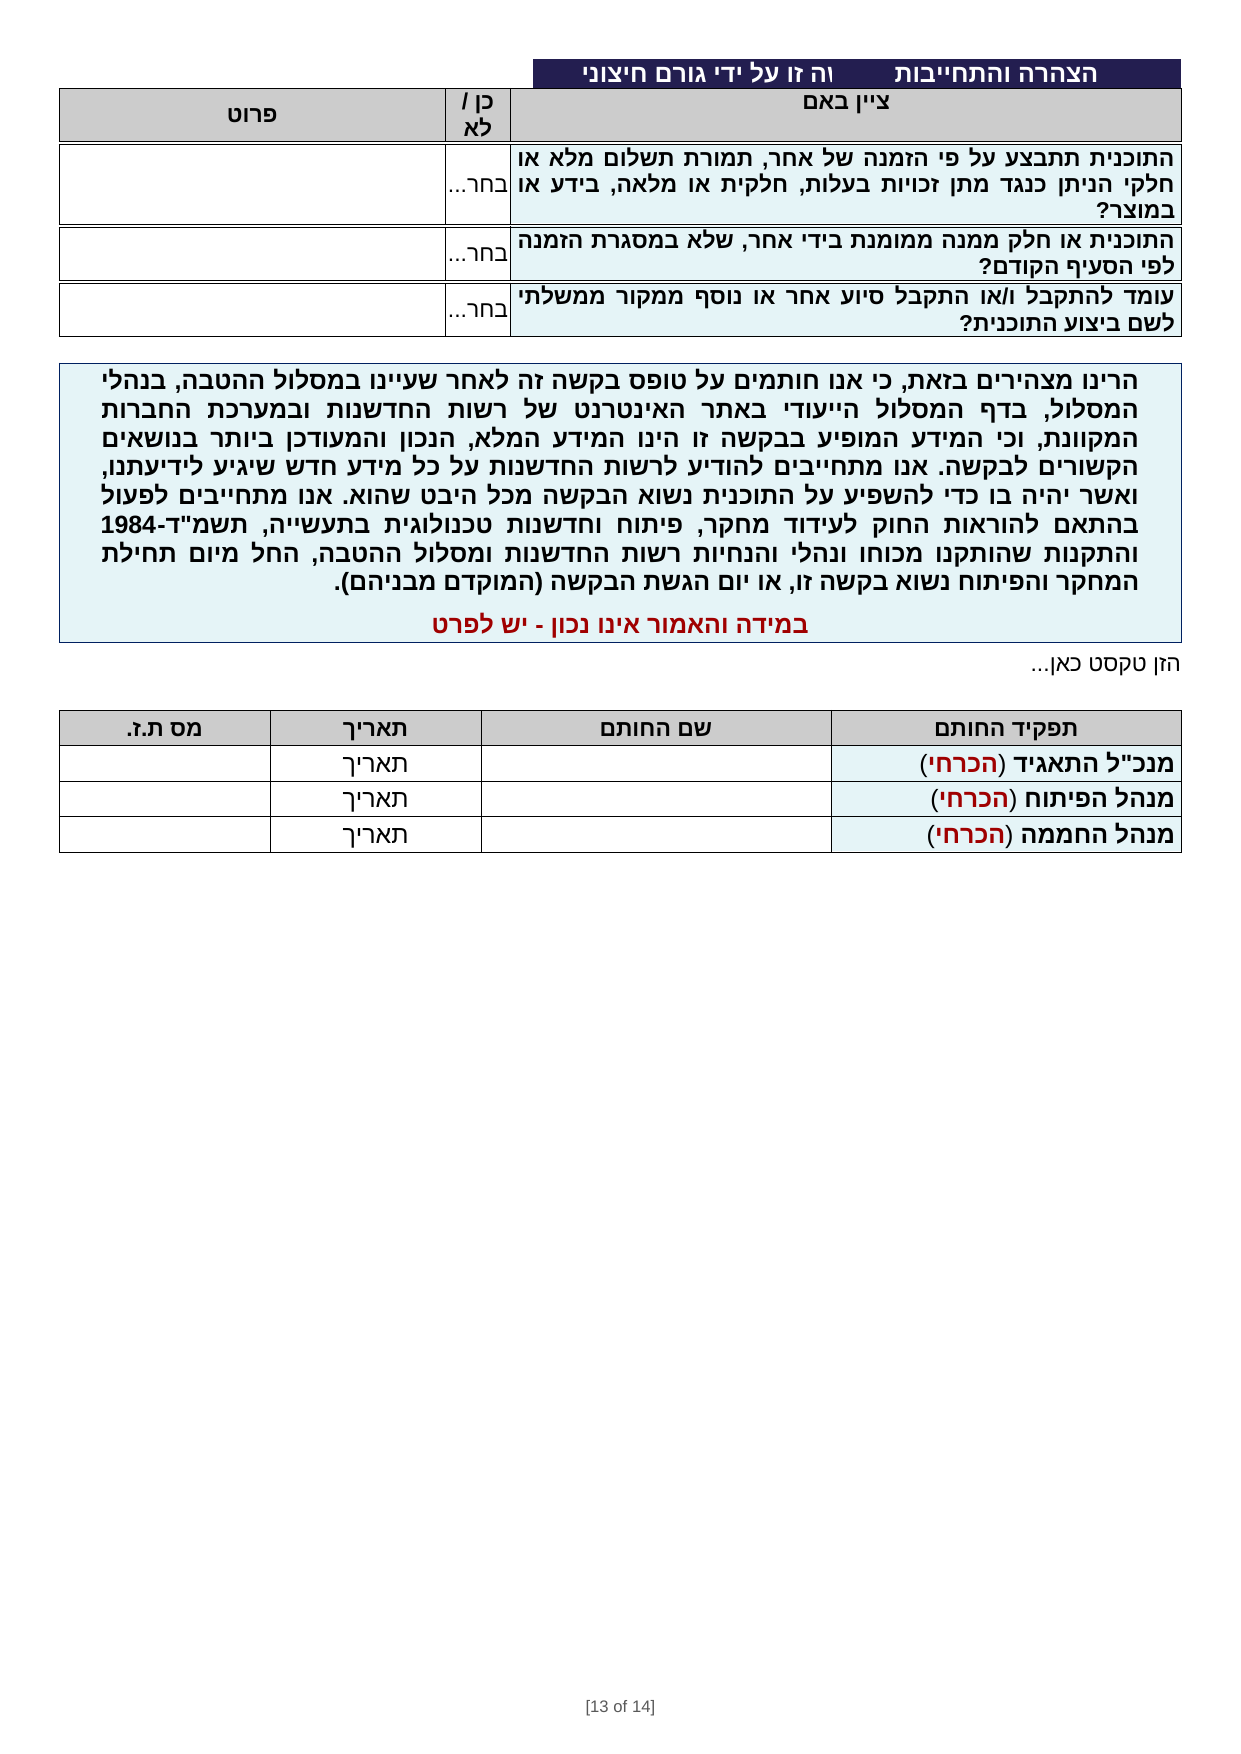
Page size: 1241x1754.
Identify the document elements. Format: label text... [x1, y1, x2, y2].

table_header [446, 228, 510, 280]
table_header כן / לא [446, 89, 510, 141]
table_header מס ת.ז. [60, 711, 270, 745]
table_cell [60, 817, 270, 851]
table_header התוכנית תתבצע על פי הזמנה של אחר, תמורת תשלום מלא או חלקי הניתן כנגד מתן זכויות בעלות, חלקית או מלאה, בידע או במוצר? [511, 145, 1181, 223]
text הזן טקסט כאן... [59, 650, 1181, 676]
table_header [60, 284, 445, 336]
table_cell [271, 746, 481, 781]
table_header תאריך [271, 711, 481, 745]
table_header [60, 145, 445, 223]
table_cell [482, 746, 831, 781]
table_cell [60, 746, 270, 781]
table_header שם החותם [482, 711, 831, 745]
table_cell מנהל הפיתוח (הכרחי) [832, 782, 1181, 816]
table_header תפקיד החותם [832, 711, 1181, 745]
table_header פרוט [60, 89, 445, 141]
table_header התוכנית או חלק ממנה ממומנת בידי אחר, שלא במסגרת הזמנה לפי הסעיף הקודם? [511, 228, 1181, 280]
table_header הרינו מצהירים בזאת, כי אנו חותמים על טופס בקשה זה לאחר שעיינו במסלול ההטבה, בנהלי המסלול, בדף המסלול הייעודי באתר האינטרנט של רשות החדשנות ובמערכת החברות המקוונת, וכי המידע המופיע בבקשה זו הינו המידע המלא, הנכון והמעודכן ביותר בנושאים הקשורים לבקשה. אנו מתחייבים להודיע לרשות החדשנות על כל מידע חדש שיגיע לידיעתנו, ואשר יהיה בו כדי להשפיע על התוכנית נשוא הבקשה מכל היבט שהוא. אנו מתחייבים לפעול בהתאם להוראות החוק לעידוד מחקר, פיתוח וחדשנות טכנולוגית בתעשייה, תשמ"ד-1984 והתקנות שהותקנו מכוחו ונהלי והנחיות רשות החדשנות ומסלול ההטבה, החל מיום תחילת המחקר והפיתוח נשוא בקשה זו, או יום הגשת הבקשה (המוקדם מבניהם). במידה והאמור אינו נכון - יש לפרט [60, 364, 1181, 642]
table_cell [60, 782, 270, 816]
table_cell מנכ"ל התאגיד (הכרחי) [832, 746, 1181, 781]
table_header עומד להתקבל ו/או התקבל סיוע אחר או נוסף ממקור ממשלתי לשם ביצוע התוכנית? [511, 284, 1181, 336]
table_cell [482, 782, 831, 816]
table_cell מנהל החממה (הכרחי) [832, 817, 1181, 851]
subtitle הצהרה והתחייבות [832, 59, 1181, 88]
table_header [446, 284, 510, 336]
table_header ציין באם [511, 89, 1181, 141]
table_header [60, 228, 445, 280]
table_cell [271, 817, 481, 851]
table_header [446, 145, 510, 223]
table_cell [271, 782, 481, 816]
subtitle הצהרות לגבי מימון בקשה זו על ידי גורם חיצוני [533, 59, 832, 88]
table_cell [482, 817, 831, 851]
